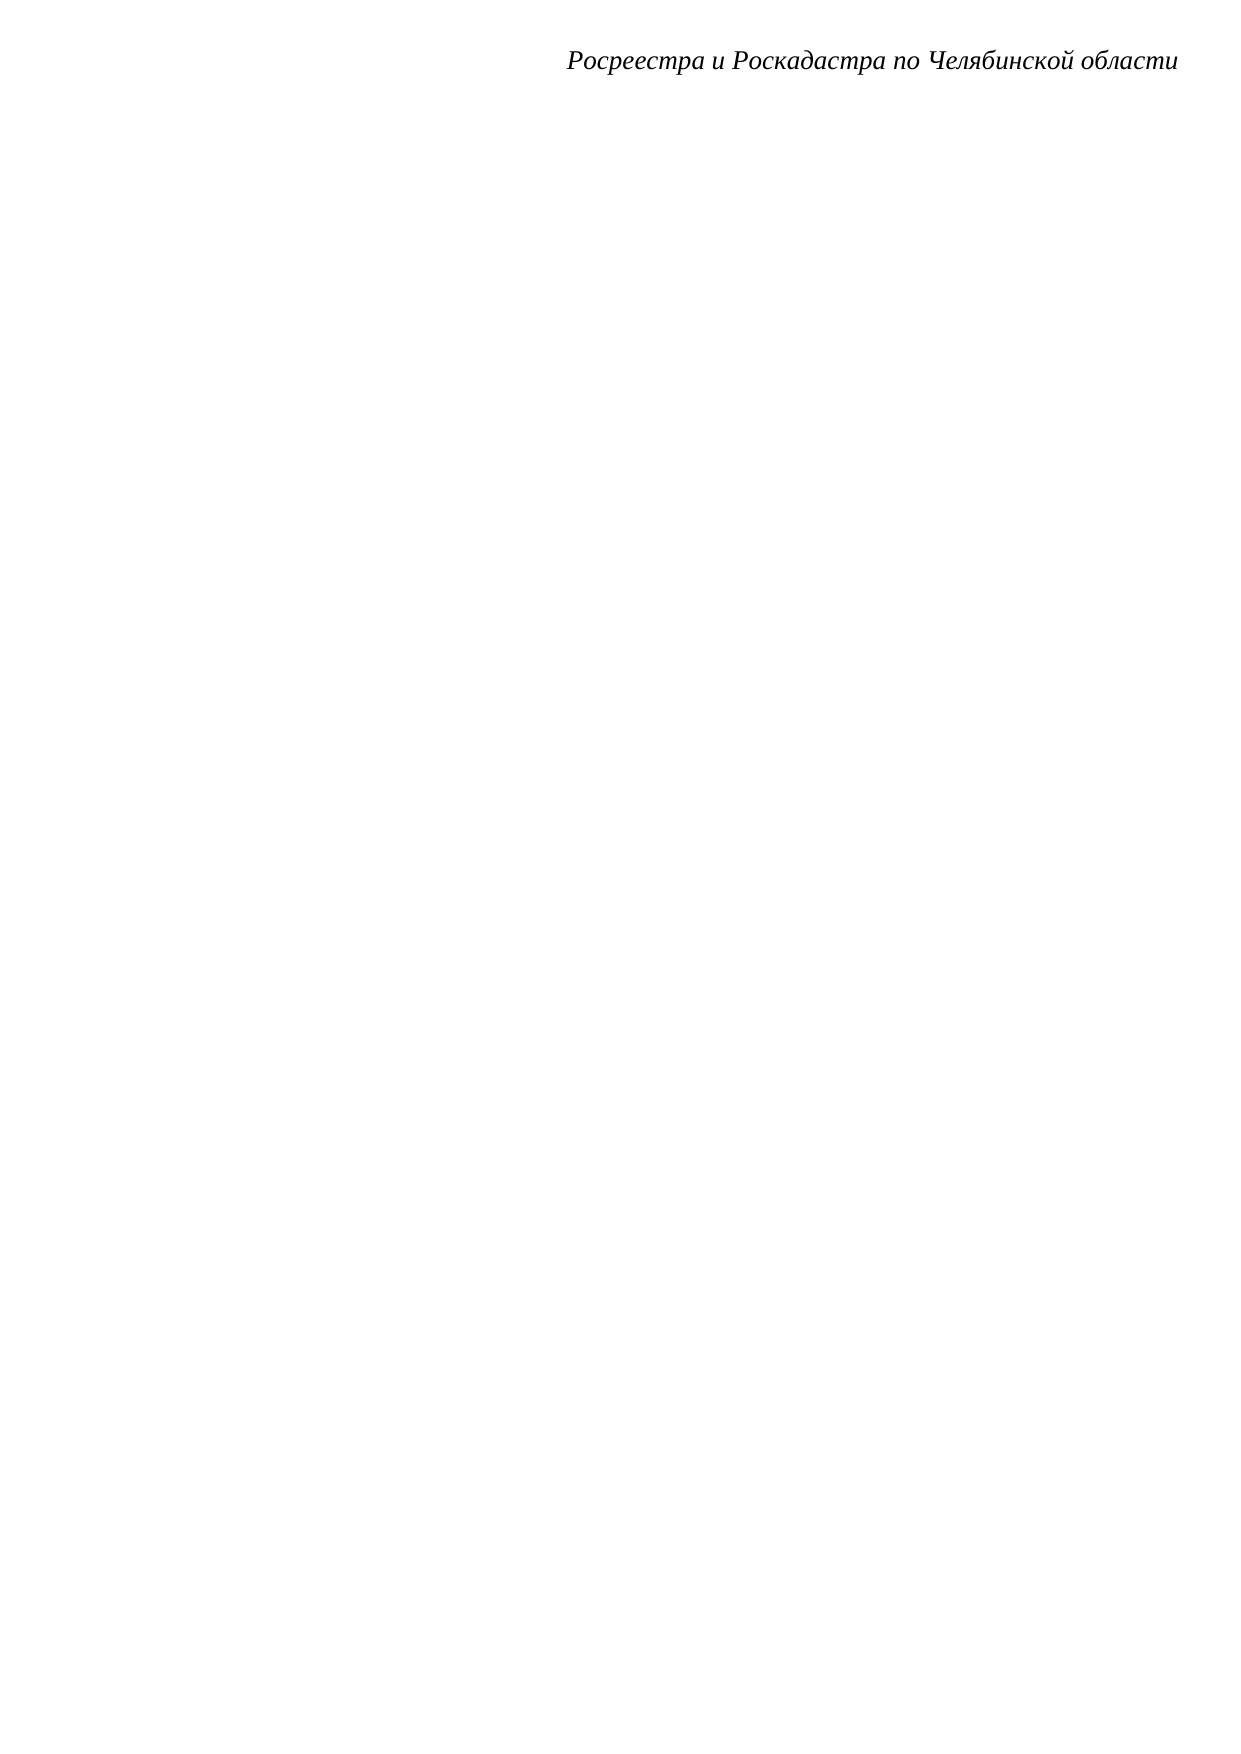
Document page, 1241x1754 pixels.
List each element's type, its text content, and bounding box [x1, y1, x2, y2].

text Росреестра и Роскадастра по Челябинской области [59, 44, 1181, 76]
